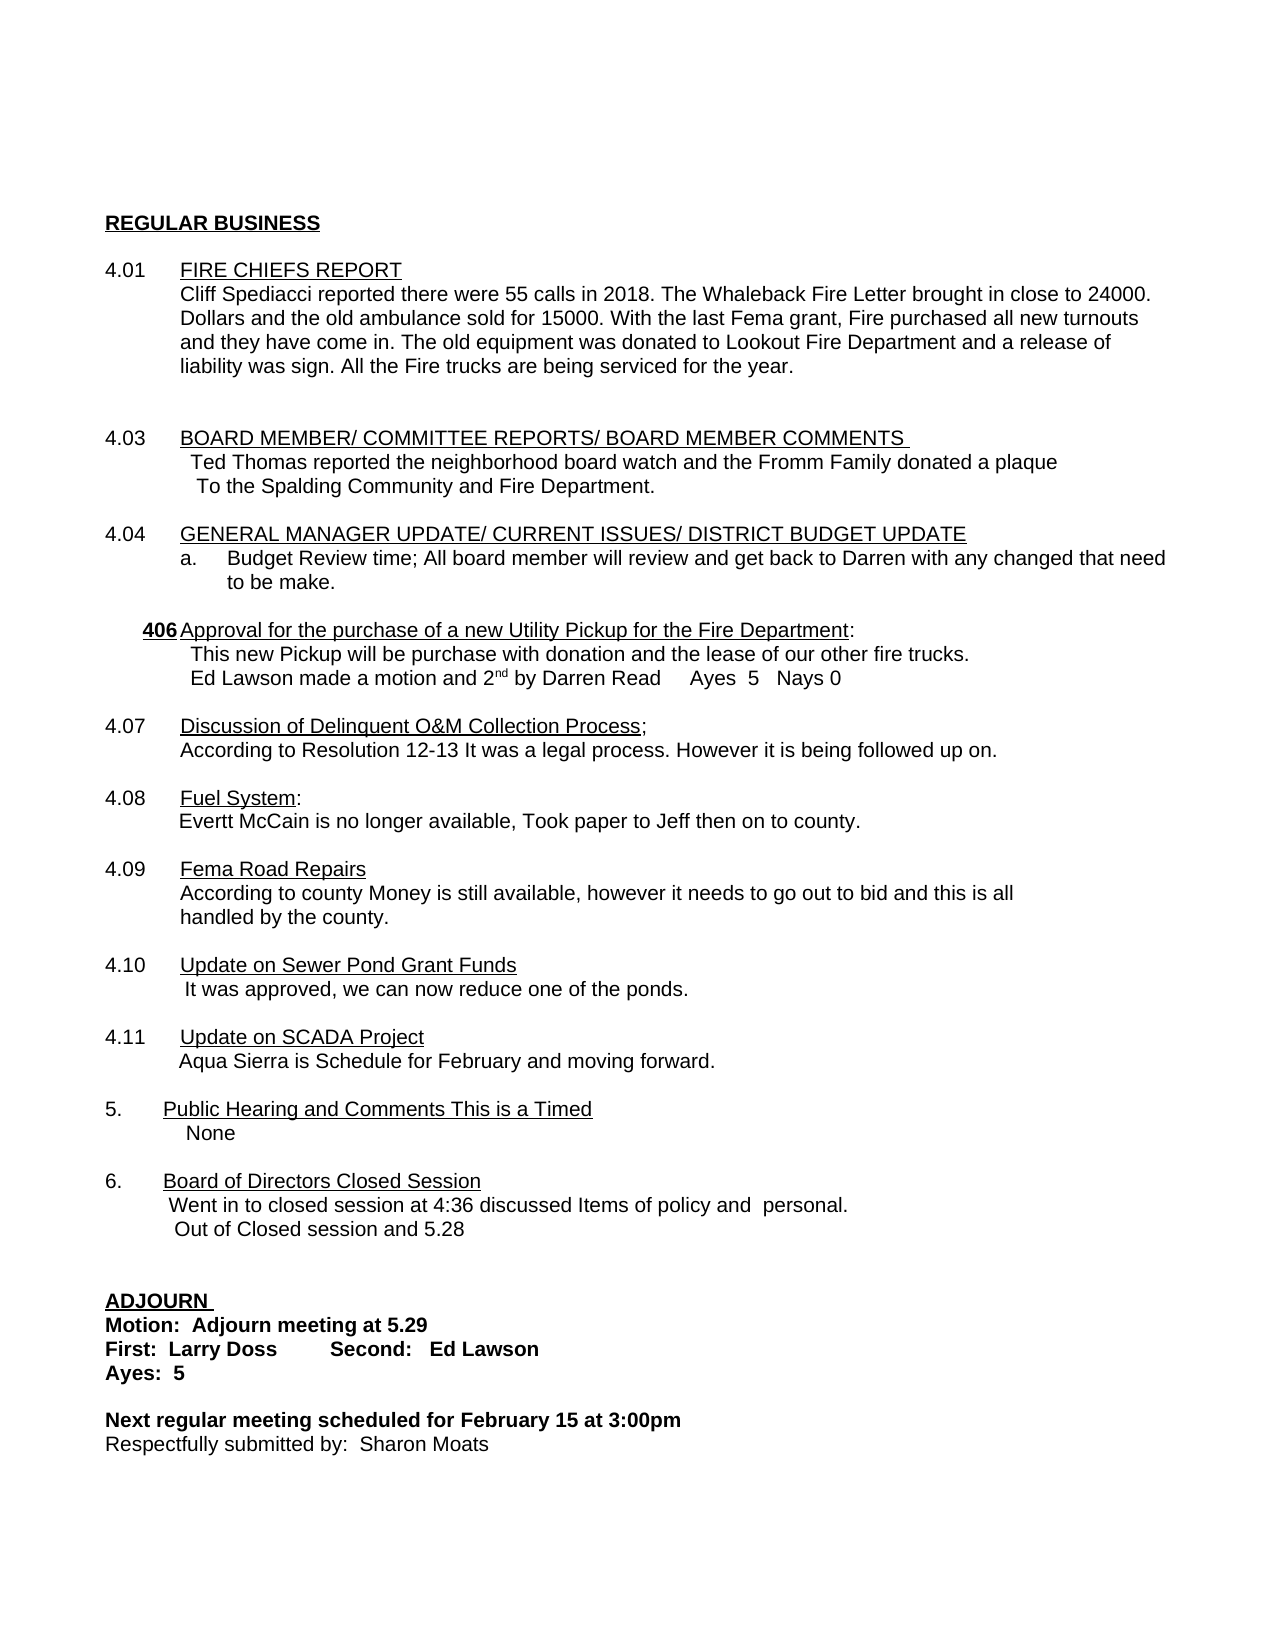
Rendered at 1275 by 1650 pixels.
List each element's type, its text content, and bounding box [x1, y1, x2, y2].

text None [105, 1121, 1170, 1145]
text Motion: Adjourn meeting at 5.29 [105, 1312, 1170, 1336]
text Ayes: 5 [105, 1360, 1170, 1384]
list Update on SCADA Project [105, 1025, 1170, 1049]
list Ted Thomas reported the neighborhood board watch and the Fromm Family donated a plaque [144, 450, 1170, 474]
text According to county Money is still available, however it needs to go out to bid and this is all [105, 881, 1170, 905]
list To the Spalding Community and Fire Department. [144, 474, 1170, 498]
text 4.07 Discussion of Delinquent O&M Collection Process; [105, 713, 1170, 737]
text 6. Board of Directors Closed Session [105, 1169, 1170, 1193]
list It was approved, we can now reduce one of the ponds. [144, 977, 1170, 1001]
list Update on Sewer Pond Grant Funds [105, 953, 1170, 977]
list Aqua Sierra is Schedule for February and moving forward. [144, 1049, 1170, 1073]
text handled by the county. [105, 905, 1170, 929]
text 4.01 FIRE CHIEFS REPORT [105, 258, 1170, 282]
text a. Budget Review time; All board member will review and get back to Darren with any changed that need to be make. [180, 546, 1170, 594]
text First: Larry Doss Second: Ed Lawson [105, 1336, 1170, 1360]
list This new Pickup will be purchase with donation and the lease of our other fire trucks. [144, 642, 1170, 666]
text 4.04 GENERAL MANAGER UPDATE/ CURRENT ISSUES/ DISTRICT BUDGET UPDATE [105, 522, 1170, 546]
text Went in to closed session at 4:36 discussed Items of policy and personal. [105, 1193, 1170, 1217]
list Fema Road Repairs [105, 857, 1170, 881]
list Evertt McCain is no longer available, Took paper to Jeff then on to county. [144, 809, 1170, 833]
list Approval for the purchase of a new Utility Pickup for the Fire Department: [142, 618, 1170, 642]
list BOARD MEMBER/ COMMITTEE REPORTS/ BOARD MEMBER COMMENTS [105, 426, 1170, 450]
text Cliff Spediacci reported there were 55 calls in 2018. The Whaleback Fire Letter brought in close to 24000. Dollars and the old ambulance sold for 15000. With the last Fema grant, Fire purchased all new turnouts and they have come in. The old equipment was donated to Lookout Fire Department and a release of liability was sign. All the Fire trucks are being serviced for the year. [180, 282, 1170, 378]
list Fuel System: [105, 785, 1170, 809]
text 5. Public Hearing and Comments This is a Timed [105, 1097, 1170, 1121]
text Out of Closed session and 5.28 [105, 1217, 1170, 1241]
text Next regular meeting scheduled for February 15 at 3:00pm [105, 1408, 1170, 1432]
text According to Resolution 12-13 It was a legal process. However it is being followed up on. [105, 737, 1170, 761]
text REGULAR BUSINESS [105, 210, 1170, 234]
text Respectfully submitted by: Sharon Moats [105, 1432, 1170, 1456]
text ADJOURN [105, 1288, 1170, 1312]
list Ed Lawson made a motion and 2nd by Darren Read Ayes 5 Nays 0 [144, 666, 1170, 689]
